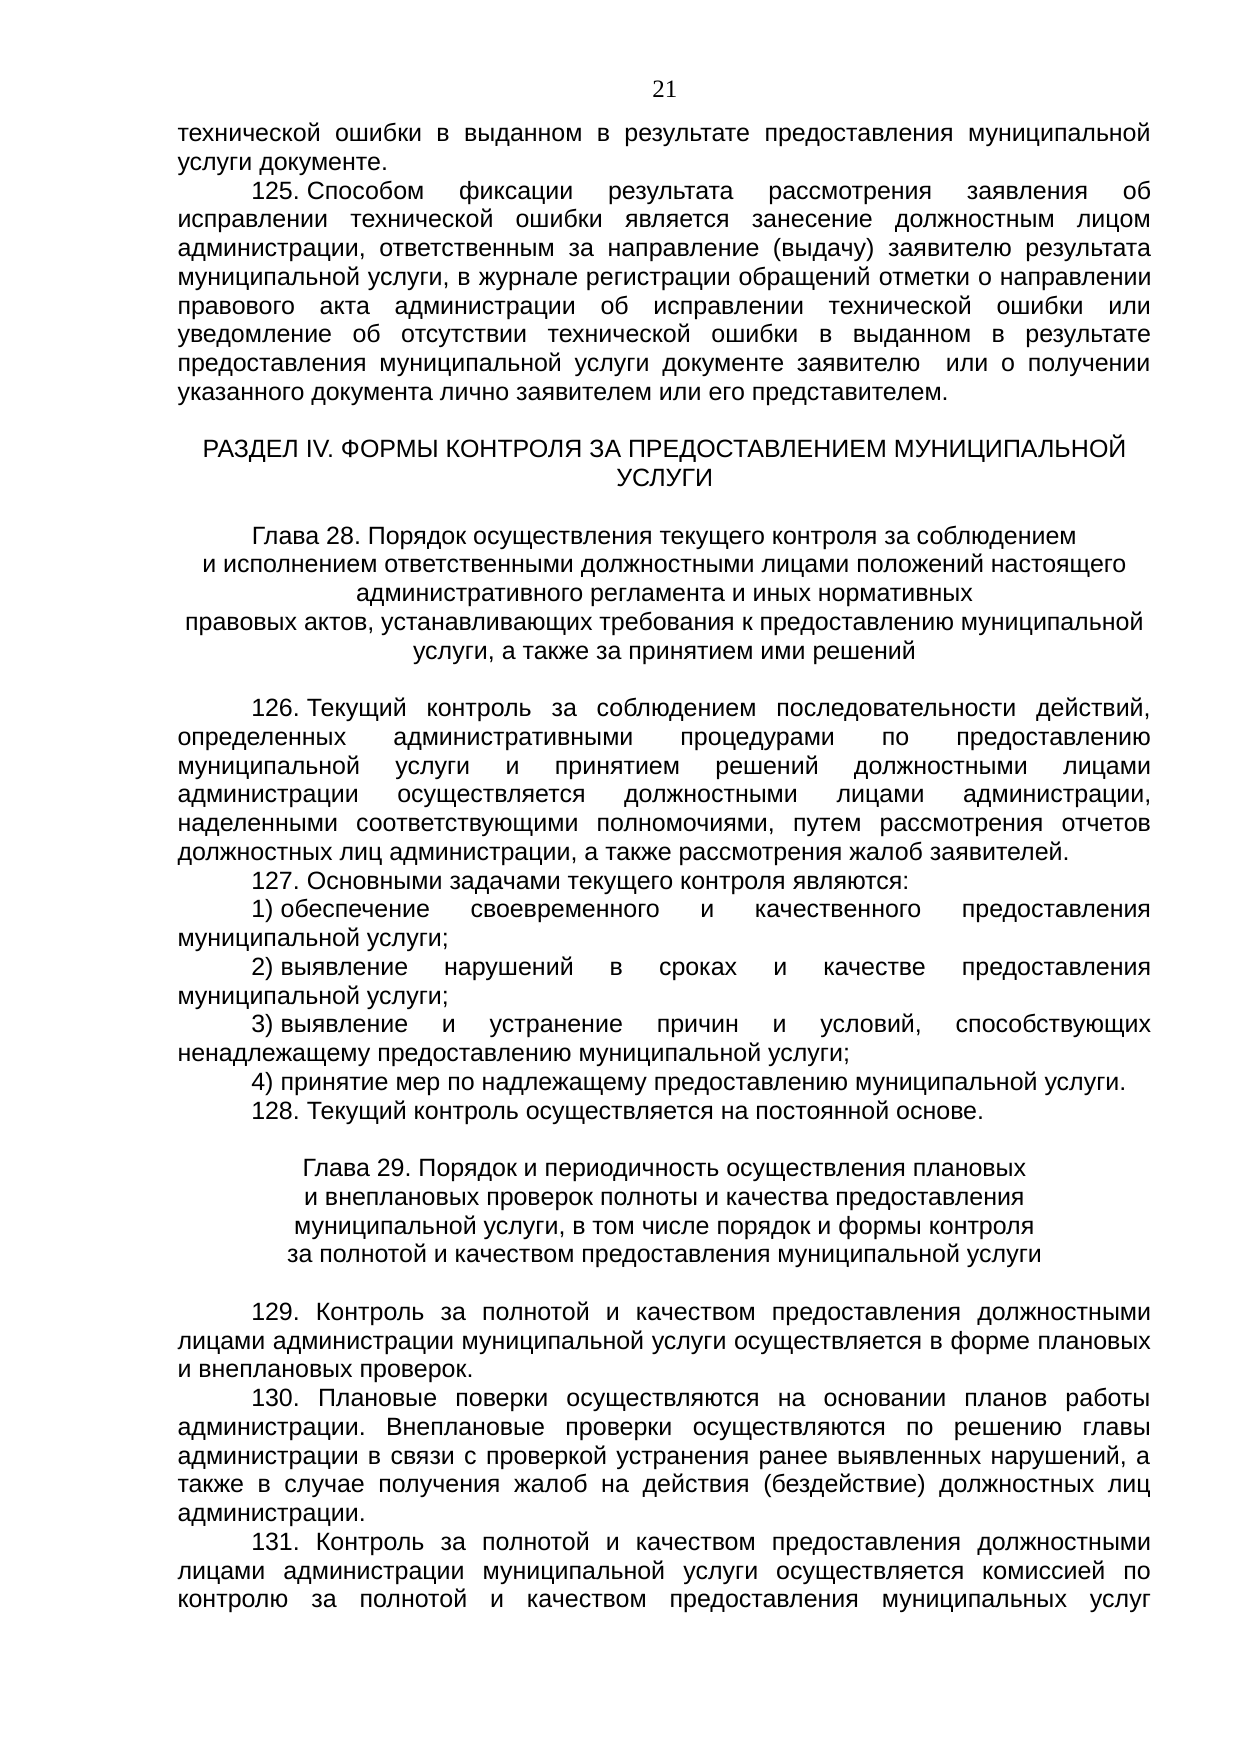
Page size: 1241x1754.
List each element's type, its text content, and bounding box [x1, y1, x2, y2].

text 4) принятие мер по надлежащему предоставлению муниципальной услуги. [177, 1067, 1152, 1096]
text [177, 1527, 1152, 1613]
text 127. Основными задачами текущего контроля являются: [177, 866, 1152, 894]
text Глава 28. Порядок осуществления текущего контроля за соблюдением и исполнением ответственными должностными лицами положений настоящего административного регламента и иных нормативных правовых актов, устанавливающих требования к предоставлению муниципальной услуги, а также за принятием ими решений [177, 521, 1152, 664]
text 126. Текущий контроль за соблюдением последовательности действий, определенных административными процедурами по предоставлению муниципальной услуги и принятием решений должностными лицами администрации осуществляется должностными лицами администрации, наделенными соответствующими полномочиями, путем рассмотрения отчетов должностных лиц администрации, а также рассмотрения жалоб заявителей. [177, 693, 1152, 866]
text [177, 118, 1152, 176]
text 128. Текущий контроль осуществляется на постоянной основе. [177, 1096, 1152, 1124]
text 130. Плановые поверки осуществляются на основании планов работы администрации. Внеплановые проверки осуществляются по решению главы администрации в связи с проверкой устранения ранее выявленных нарушений, а также в случае получения жалоб на действия (бездействие) должностных лиц администрации. [177, 1383, 1152, 1527]
text 125. Способом фиксации результата рассмотрения заявления об исправлении технической ошибки является занесение должностным лицом администрации, ответственным за направление (выдачу) заявителю результата муниципальной услуги, в журнале регистрации обращений отметки о направлении правового акта администрации об исправлении технической ошибки или уведомление об отсутствии технической ошибки в выданном в результате предоставления муниципальной услуги документе заявителю или о получении указанного документа лично заявителем или его представителем. [177, 176, 1152, 406]
text 129. Контроль за полнотой и качеством предоставления должностными лицами администрации муниципальной услуги осуществляется в форме плановых и внеплановых проверок. [177, 1297, 1152, 1383]
text 1) обеспечение своевременного и качественного предоставления муниципальной услуги; [177, 894, 1152, 952]
text 3) выявление и устранение причин и условий, способствующих ненадлежащему предоставлению муниципальной услуги; [177, 1009, 1152, 1067]
text 2) выявление нарушений в сроках и качестве предоставления муниципальной услуги; [177, 952, 1152, 1009]
text РАЗДЕЛ IV. ФОРМЫ КОНТРОЛЯ ЗА ПРЕДОСТАВЛЕНИЕМ МУНИЦИПАЛЬНОЙ УСЛУГИ [177, 434, 1152, 492]
text Глава 29. Порядок и периодичность осуществления плановых и внеплановых проверок полноты и качества предоставления муниципальной услуги, в том числе порядок и формы контроля за полнотой и качеством предоставления муниципальной услуги [177, 1153, 1152, 1268]
